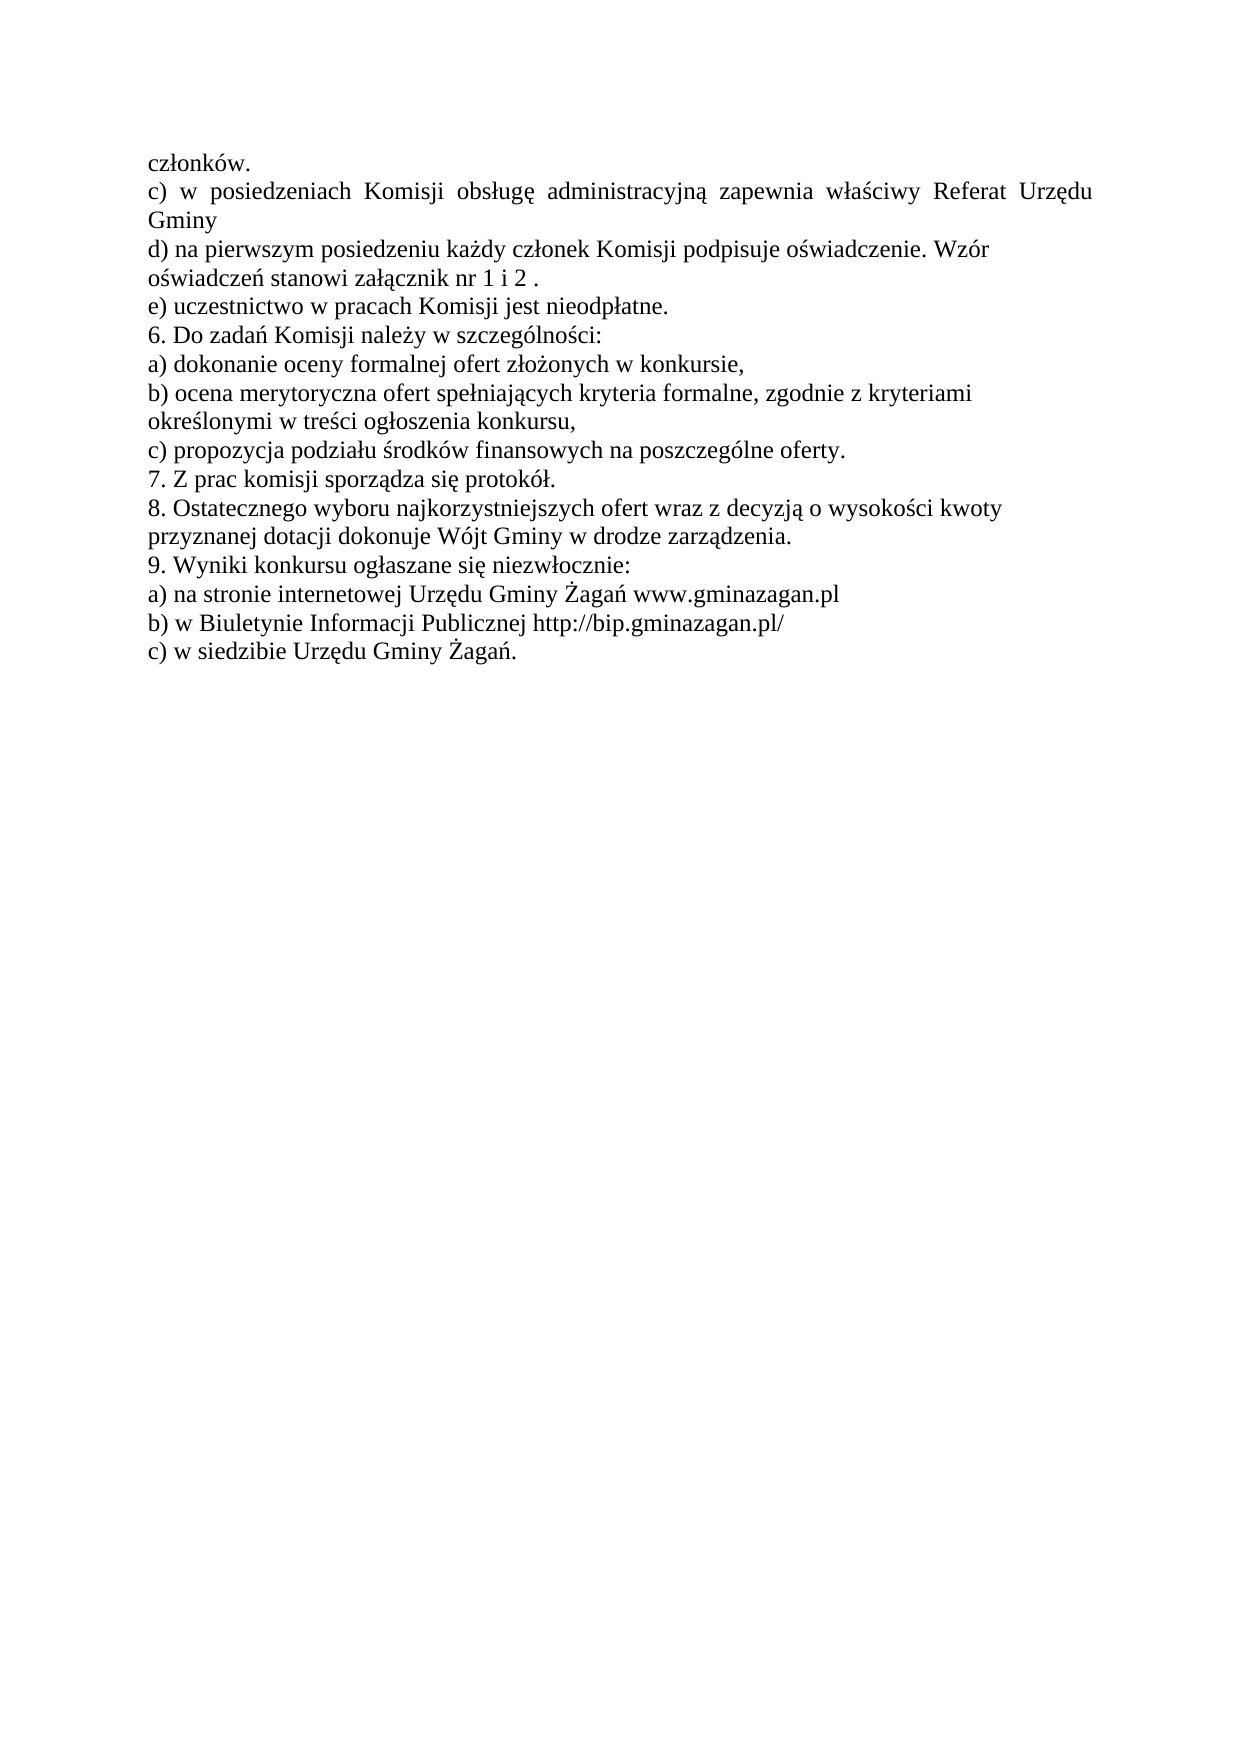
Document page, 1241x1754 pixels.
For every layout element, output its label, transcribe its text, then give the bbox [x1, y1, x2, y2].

text c) w posiedzeniach Komisji obsługę administracyjną zapewnia właściwy Referat Urzędu Gminy [148, 176, 1093, 234]
text d) na pierwszym posiedzeniu każdy członek Komisji podpisuje oświadczenie. Wzór [148, 234, 1093, 263]
text e) uczestnictwo w pracach Komisji jest nieodpłatne. [148, 291, 1093, 320]
text c) propozycja podziału środków finansowych na poszczególne oferty. [148, 435, 1093, 464]
text 7. Z prac komisji sporządza się protokół. [148, 464, 1093, 493]
text 8. Ostatecznego wyboru najkorzystniejszych ofert wraz z decyzją o wysokości kwoty [148, 493, 1093, 521]
text a) na stronie internetowej Urzędu Gminy Żagań www.gminazagan.pl [148, 579, 1093, 608]
text przyznanej dotacji dokonuje Wójt Gminy w drodze zarządzenia. [148, 521, 1093, 550]
text b) w Biuletynie Informacji Publicznej http://bip.gminazagan.pl/ [148, 608, 1093, 636]
text 9. Wyniki konkursu ogłaszane się niezwłocznie: [148, 550, 1093, 579]
text a) dokonanie oceny formalnej ofert złożonych w konkursie, [148, 349, 1093, 378]
text b) ocena merytoryczna ofert spełniających kryteria formalne, zgodnie z kryteriami [148, 378, 1093, 406]
text c) w siedzibie Urzędu Gminy Żagań. [148, 636, 1093, 665]
text oświadczeń stanowi załącznik nr 1 i 2 . [148, 263, 1093, 291]
text określonymi w treści ogłoszenia konkursu, [148, 406, 1093, 435]
text członków. [148, 148, 1093, 176]
text 6. Do zadań Komisji należy w szczególności: [148, 320, 1093, 349]
